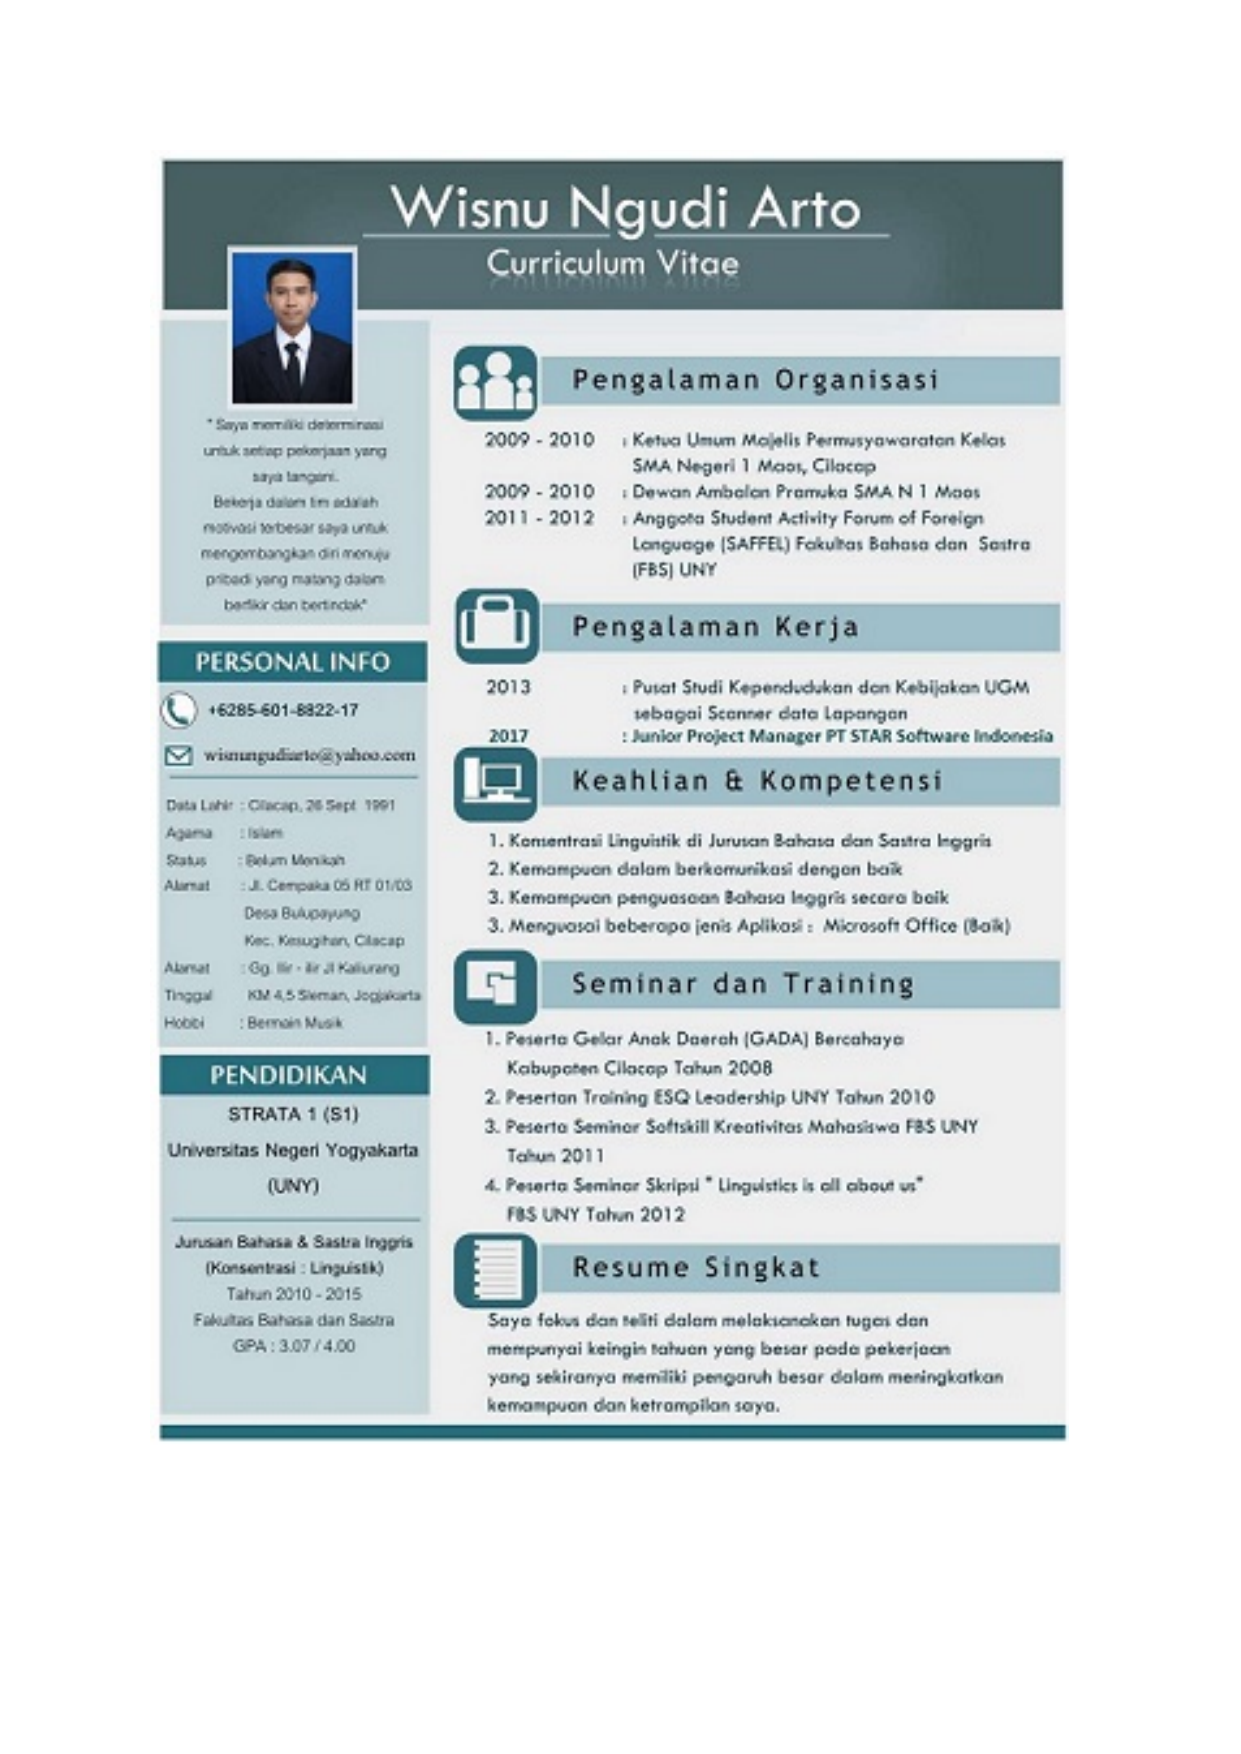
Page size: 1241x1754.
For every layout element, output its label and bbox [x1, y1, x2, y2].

picture [150, 150, 1069, 1452]
